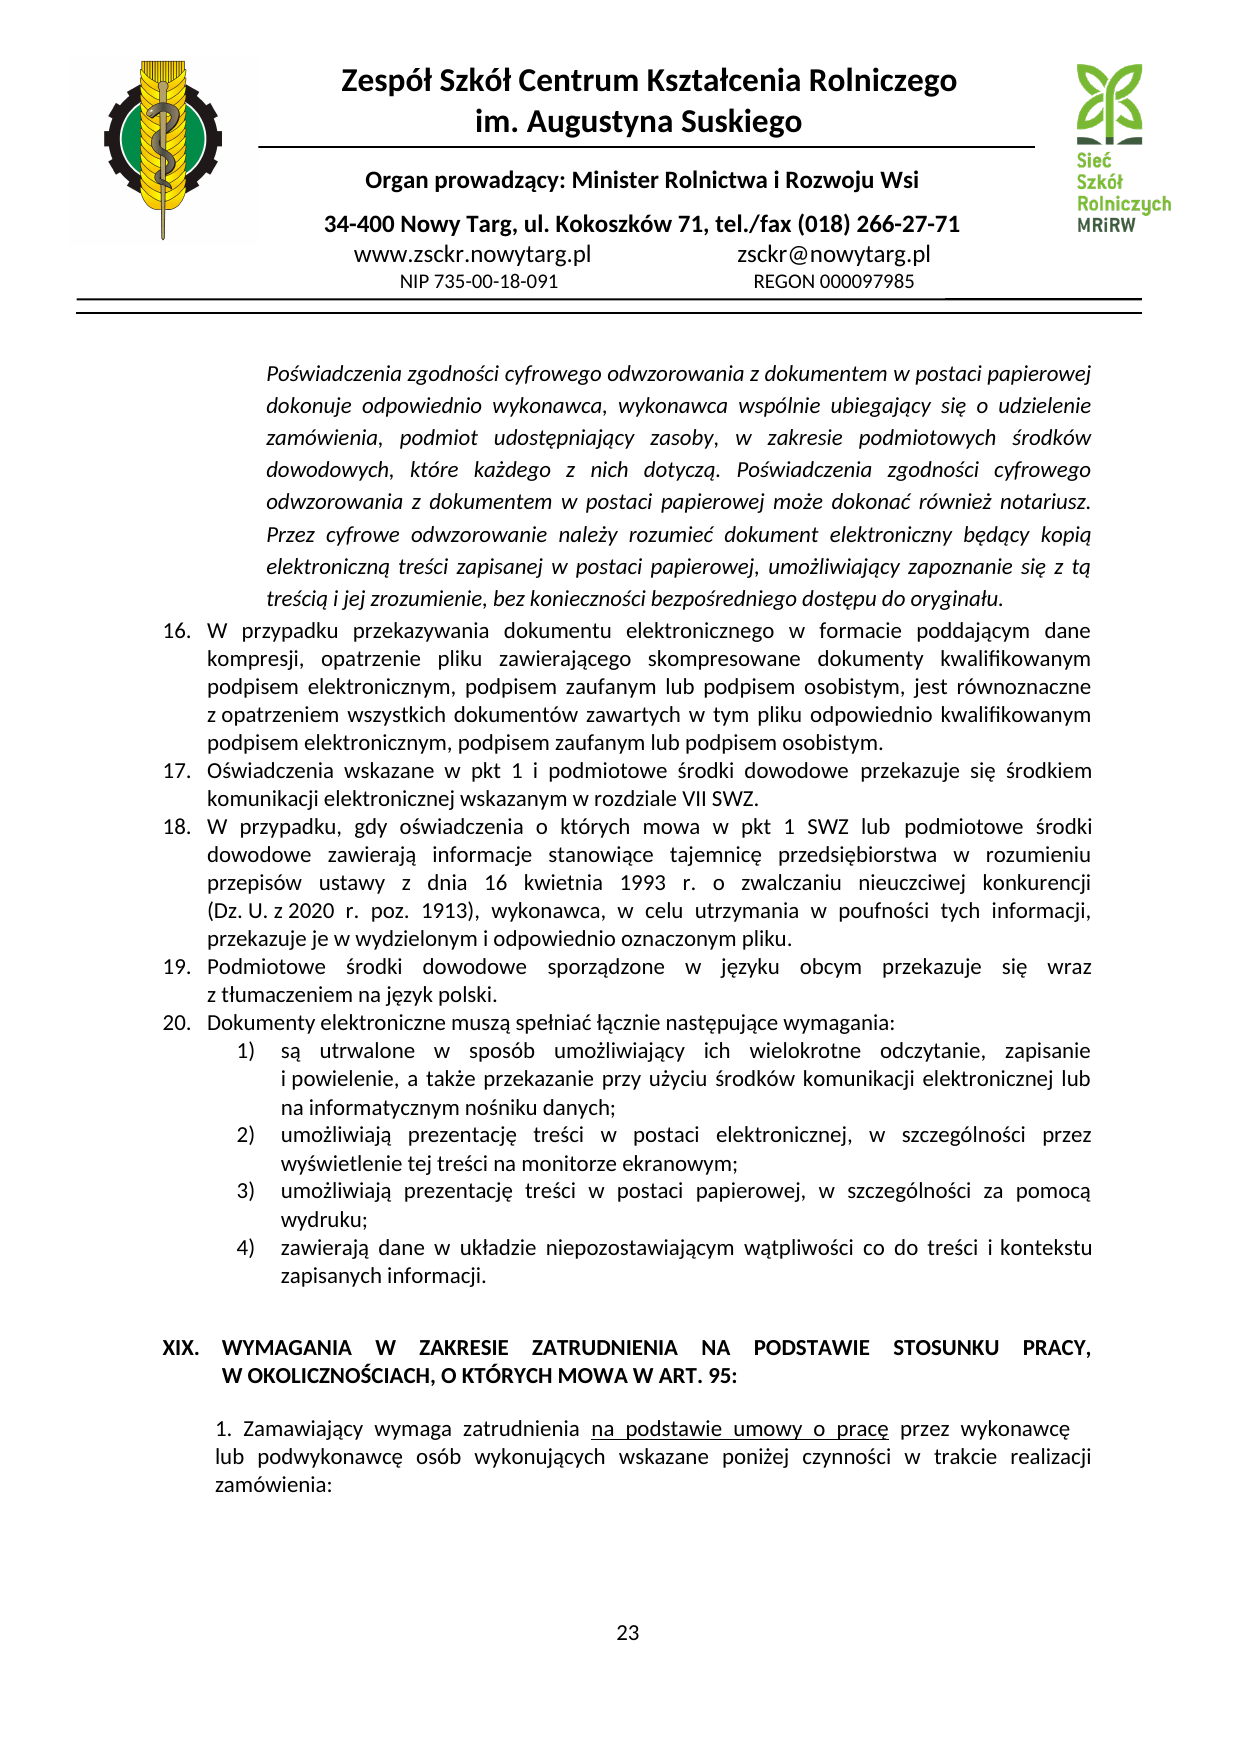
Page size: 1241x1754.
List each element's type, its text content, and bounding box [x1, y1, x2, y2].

list są utrwalone w sposób umożliwiający ich wielokrotne odczytanie, zapisanie i powielenie, a także przekazanie przy użyciu środków komunikacji elektronicznej lub na informatycznym nośniku danych; [236, 1037, 1093, 1121]
list W przypadku przekazywania dokumentu elektronicznego w formacie poddającym dane kompresji, opatrzenie pliku zawierającego skompresowane dokumenty kwalifikowanym podpisem elektronicznym, podpisem zaufanym lub podpisem osobistym, jest równoznaczne z opatrzeniem wszystkich dokumentów zawartych w tym pliku odpowiednio kwalifikowanym podpisem elektronicznym, podpisem zaufanym lub podpisem osobistym. [162, 616, 1093, 756]
list umożliwiają prezentację treści w postaci elektronicznej, w szczególności przez wyświetlenie tej treści na monitorze ekranowym; [236, 1121, 1093, 1177]
picture [67, 55, 259, 246]
list Dokumenty elektroniczne muszą spełniać łącznie następujące wymagania: [162, 1008, 1093, 1037]
list WYMAGANIA W ZAKRESIE ZATRUDNIENIA NA PODSTAWIE STOSUNKU PRACY, W OKOLICZNOŚCIACH, O KTÓRYCH MOWA W art. 95: [162, 1333, 1093, 1389]
list zawierają dane w układzie niepozostawiającym wątpliwości co do treści i kontekstu zapisanych informacji. [236, 1233, 1093, 1289]
list W przypadku, gdy oświadczenia o których mowa w pkt 1 SWZ lub podmiotowe środki dowodowe zawierają informacje stanowiące tajemnicę przedsiębiorstwa w rozumieniu przepisów ustawy z dnia 16 kwietnia 1993 r. o zwalczaniu nieuczciwej konkurencji (Dz. U. z 2020 r. poz. 1913), wykonawca, w celu utrzymania w poufności tych informacji, przekazuje je w wydzielonym i odpowiednio oznaczonym pliku. [162, 812, 1093, 952]
list Podmiotowe środki dowodowe sporządzone w języku obcym przekazuje się wraz z tłumaczeniem na język polski. [162, 952, 1093, 1008]
picture [1061, 48, 1186, 247]
list umożliwiają prezentację treści w postaci papierowej, w szczególności za pomocą wydruku; [236, 1177, 1093, 1233]
text Poświadczenia zgodności cyfrowego odwzorowania z dokumentem w postaci papierowej dokonuje odpowiednio wykonawca, wykonawca wspólnie ubiegający się o udzielenie zamówienia, podmiot udostępniający zasoby, w zakresie podmiotowych środków dowodowych, które każdego z nich dotyczą. Poświadczenia zgodności cyfrowego odwzorowania z dokumentem w postaci papierowej może dokonać również notariusz. Przez cyfrowe odwzorowanie należy rozumieć dokument elektroniczny będący kopią elektroniczną treści zapisanej w postaci papierowej, umożliwiający zapoznanie się z tą treścią i jej zrozumienie, bez konieczności bezpośredniego dostępu do oryginału. [266, 359, 1093, 612]
list 1. Zamawiający wymaga zatrudnienia na podstawie umowy o pracę przez wykonawcę lub podwykonawcę osób wykonujących wskazane poniżej czynności w trakcie realizacji zamówienia: [215, 1414, 1093, 1498]
list Oświadczenia wskazane w pkt 1 i podmiotowe środki dowodowe przekazuje się środkiem komunikacji elektronicznej wskazanym w rozdziale VII SWZ. [162, 756, 1093, 812]
